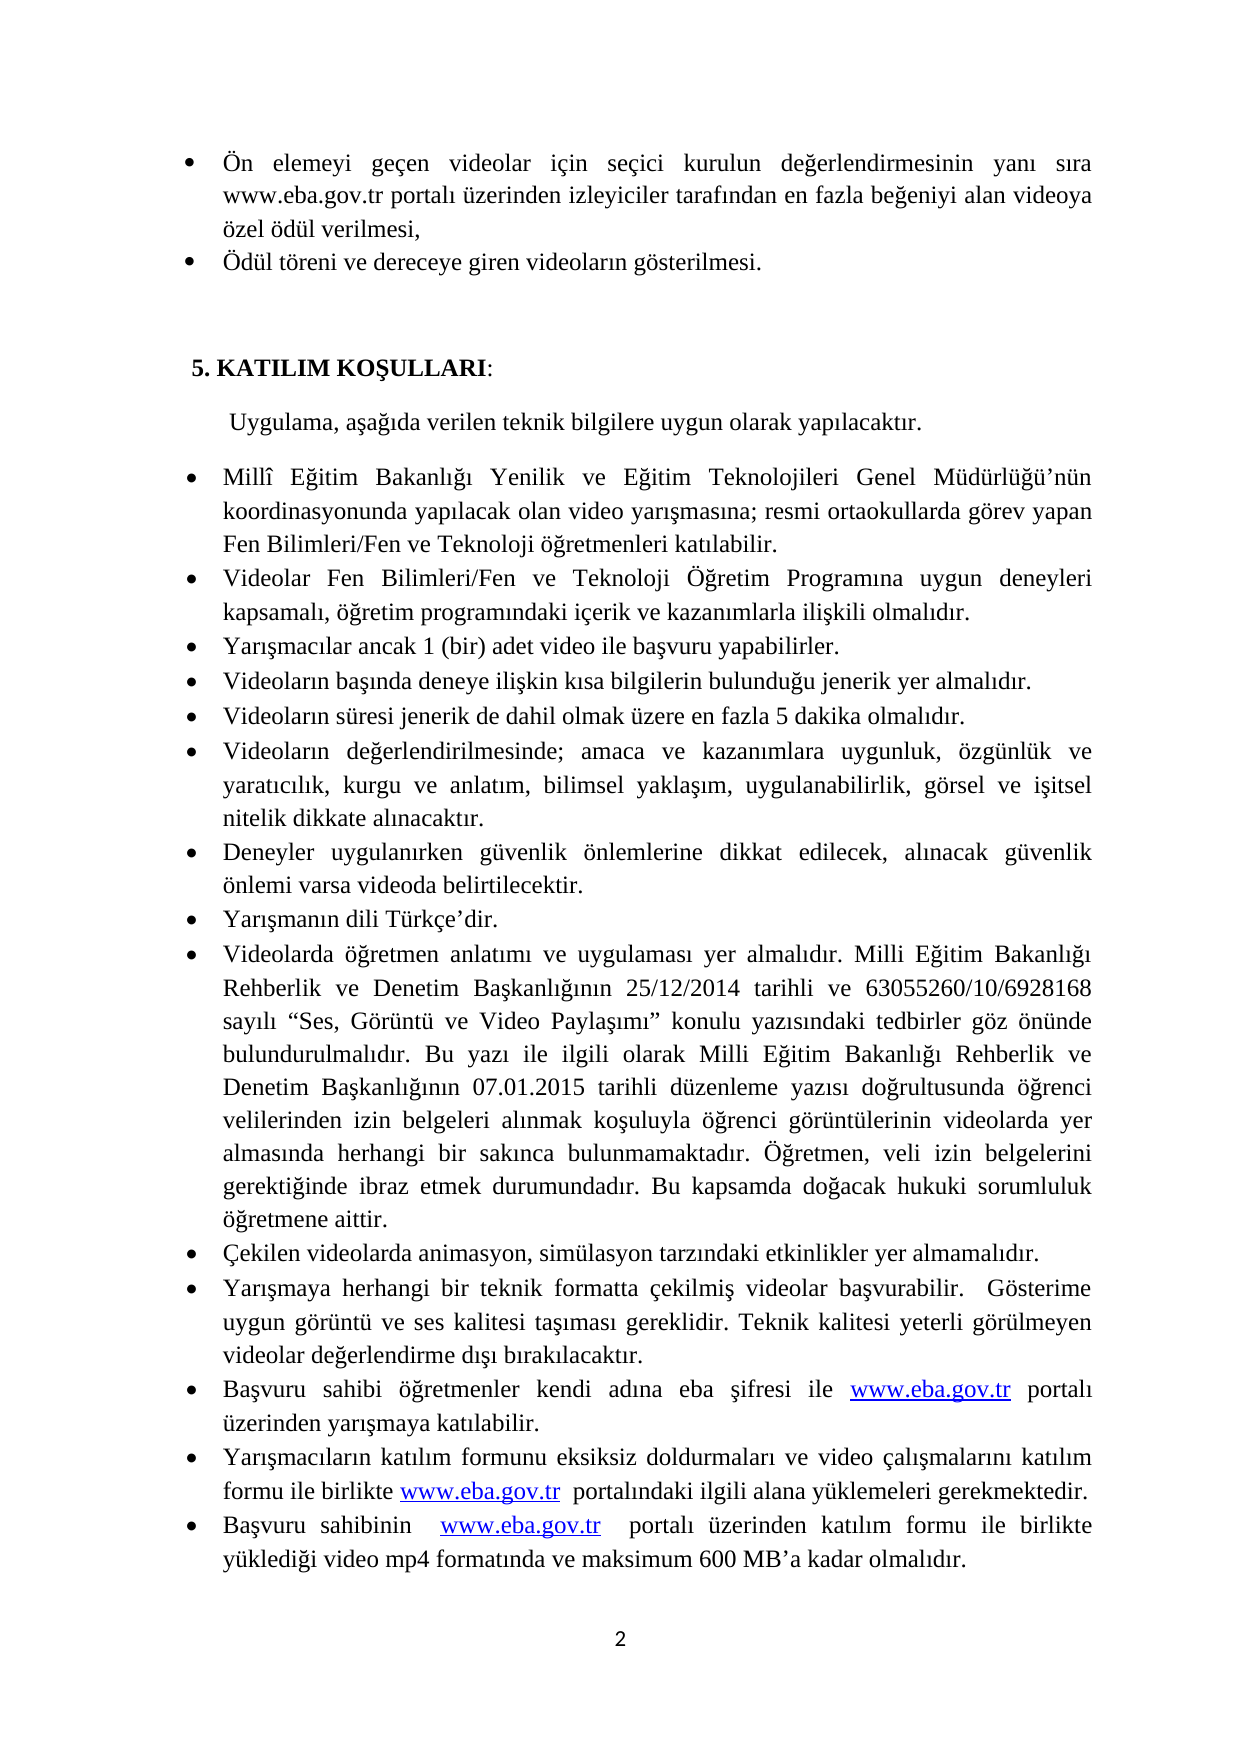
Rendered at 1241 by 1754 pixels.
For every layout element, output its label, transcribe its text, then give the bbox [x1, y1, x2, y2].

list Videolarda öğretmen anlatımı ve uygulaması yer almalıdır. Milli Eğitim Bakanlığı Rehberlik ve Denetim Başkanlığının 25/12/2014 tarihli ve 63055260/10/6928168 sayılı “Ses, Görüntü ve Video Paylaşımı” konulu yazısındaki tedbirler göz önünde bulundurulmalıdır. Bu yazı ile ilgili olarak Milli Eğitim Bakanlığı Rehberlik ve Denetim Başkanlığının 07.01.2015 tarihli düzenleme yazısı doğrultusunda öğrenci velilerinden izin belgeleri alınmak koşuluyla öğrenci görüntülerinin videolarda yer almasında herhangi bir sakınca bulunmamaktadır. Öğretmen, veli izin belgelerini gerektiğinde ibraz etmek durumundadır. Bu kapsamda doğacak hukuki sorumluluk öğretmene aittir. [185, 938, 1093, 1233]
list Millî Eğitim Bakanlığı Yenilik ve Eğitim Teknolojileri Genel Müdürlüğü’nün koordinasyonunda yapılacak olan video yarışmasına; resmi ortaokullarda görev yapan Fen Bilimleri/Fen ve Teknoloji öğretmenleri katılabilir. [185, 461, 1093, 558]
list Yarışmacıların katılım formunu eksiksiz doldurmaları ve video çalışmalarını katılım formu ile birlikte www.eba.gov.tr portalındaki ilgili alana yüklemeleri gerekmektedir. [185, 1441, 1093, 1505]
list Videoların değerlendirilmesinde; amaca ve kazanımlara uygunluk, özgünlük ve yaratıcılık, kurgu ve anlatım, bilimsel yaklaşım, uygulanabilirlik, görsel ve işitsel nitelik dikkate alınacaktır. [185, 735, 1093, 831]
list Videoların başında deneye ilişkin kısa bilgilerin bulunduğu jenerik yer almalıdır. [185, 665, 1093, 695]
list Başvuru sahibinin www.eba.gov.tr portalı üzerinden katılım formu ile birlikte yüklediği video mp4 formatında ve maksimum 600 MB’a kadar olmalıdır. [185, 1509, 1093, 1572]
list Yarışmacılar ancak 1 (bir) adet video ile başvuru yapabilirler. [185, 630, 1093, 660]
list Videoların süresi jenerik de dahil olmak üzere en fazla 5 dakika olmalıdır. [185, 700, 1093, 730]
list Ön elemeyi geçen videolar için seçici kurulun değerlendirmesinin yanı sıra www.eba.gov.tr portalı üzerinden izleyiciler tarafından en fazla beğeniyi alan videoya özel ödül verilmesi, [185, 148, 1093, 242]
list Videolar Fen Bilimleri/Fen ve Teknoloji Öğretim Programına uygun deneyleri kapsamalı, öğretim programındaki içerik ve kazanımlarla ilişkili olmalıdır. [185, 562, 1093, 626]
list Deneyler uygulanırken güvenlik önlemlerine dikkat edilecek, alınacak güvenlik önlemi varsa videoda belirtilecektir. [185, 836, 1093, 899]
list Ödül töreni ve dereceye giren videoların gösterilmesi. [185, 247, 1093, 275]
list Yarışmanın dili Türkçe’dir. [185, 903, 1093, 934]
text Uygulama, aşağıda verilen teknik bilgilere uygun olarak yapılacaktır. [148, 407, 1093, 436]
list Başvuru sahibi öğretmenler kendi adına eba şifresi ile www.eba.gov.tr portalı üzerinden yarışmaya katılabilir. [185, 1373, 1093, 1437]
list Yarışmaya herhangi bir teknik formatta çekilmiş videolar başvurabilir. Gösterime uygun görüntü ve ses kalitesi taşıması gereklidir. Teknik kalitesi yeterli görülmeyen videolar değerlendirme dışı bırakılacaktır. [185, 1272, 1093, 1369]
text 5. KATILIM KOŞULLARI: [148, 353, 1093, 382]
list Çekilen videolarda animasyon, simülasyon tarzındaki etkinlikler yer almamalıdır. [185, 1237, 1093, 1268]
